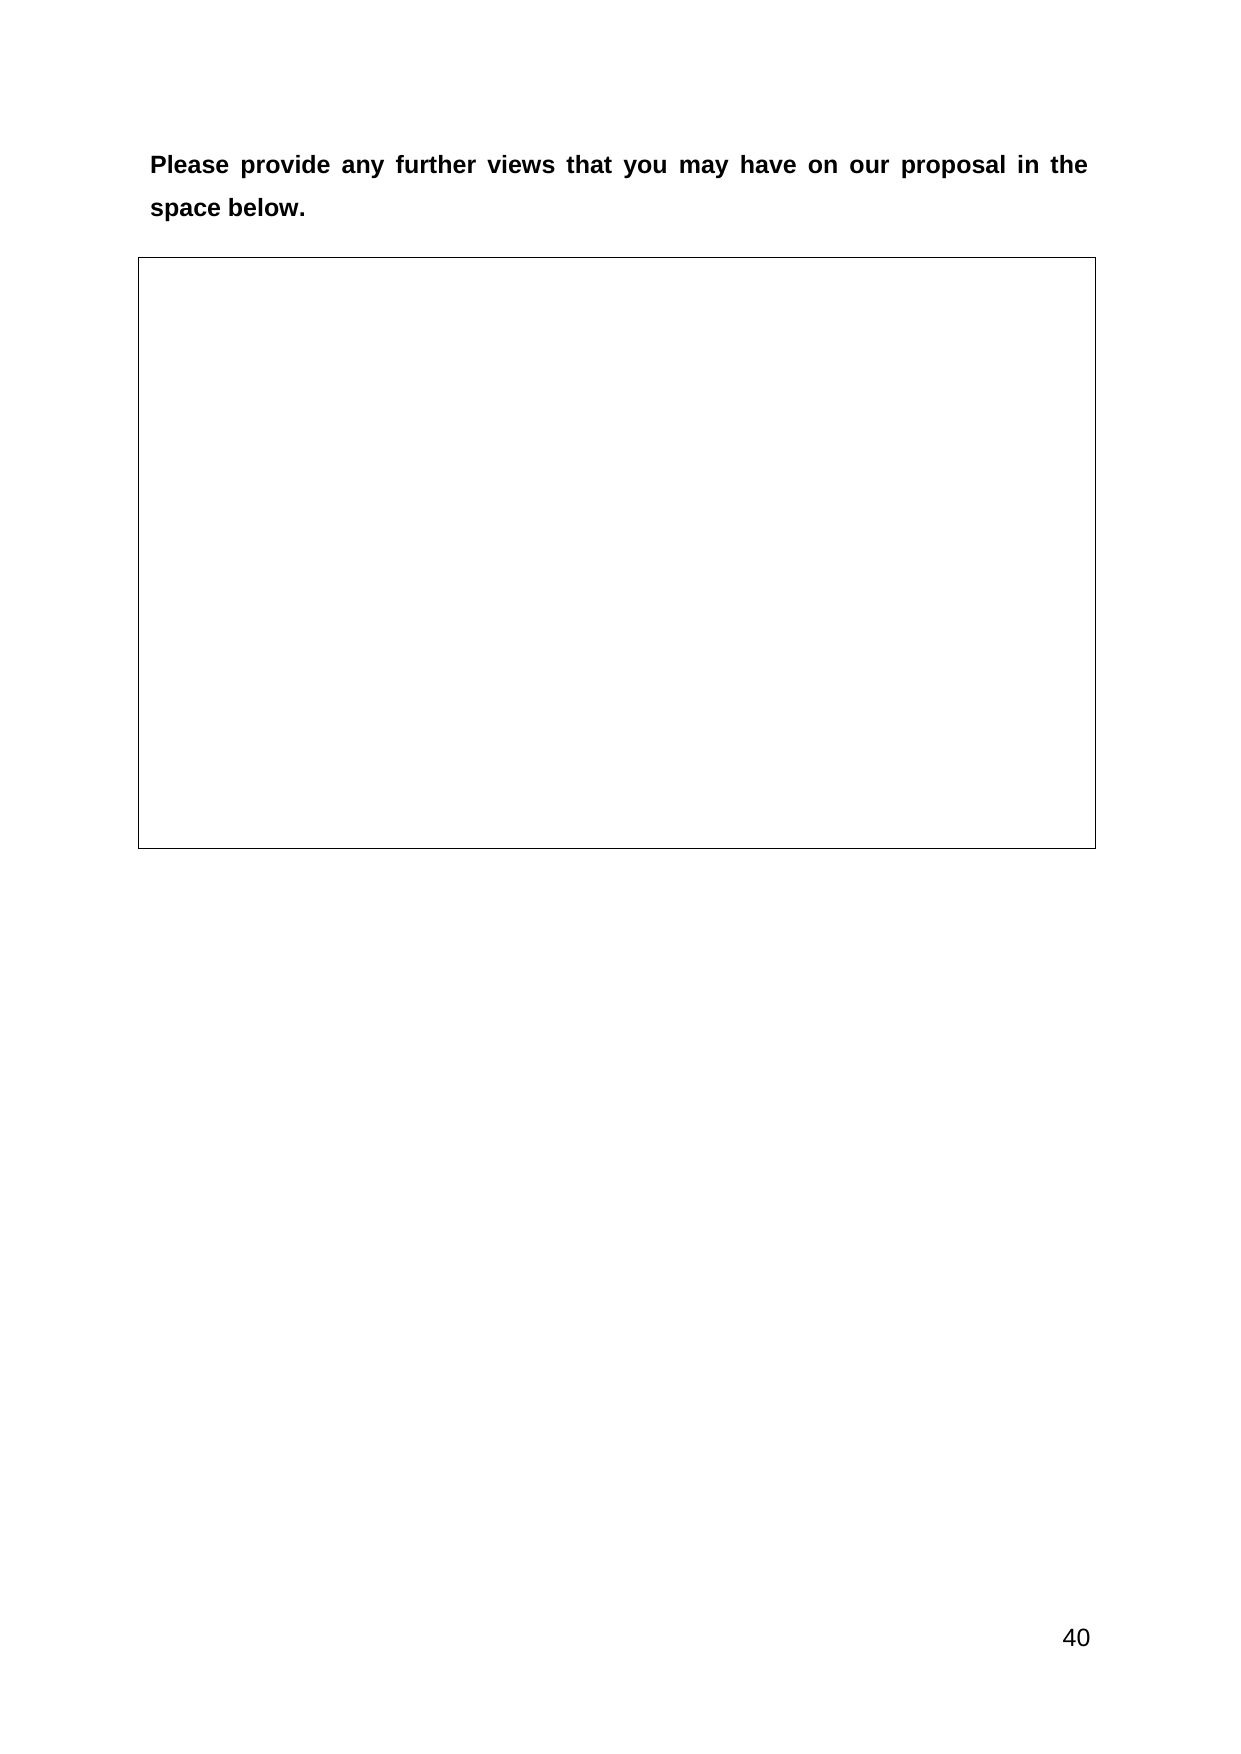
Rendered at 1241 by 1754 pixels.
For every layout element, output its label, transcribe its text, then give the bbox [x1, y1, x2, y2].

text Please provide any further views that you may have on our proposal in the space below. [150, 179, 1090, 222]
table_header [139, 258, 1095, 848]
